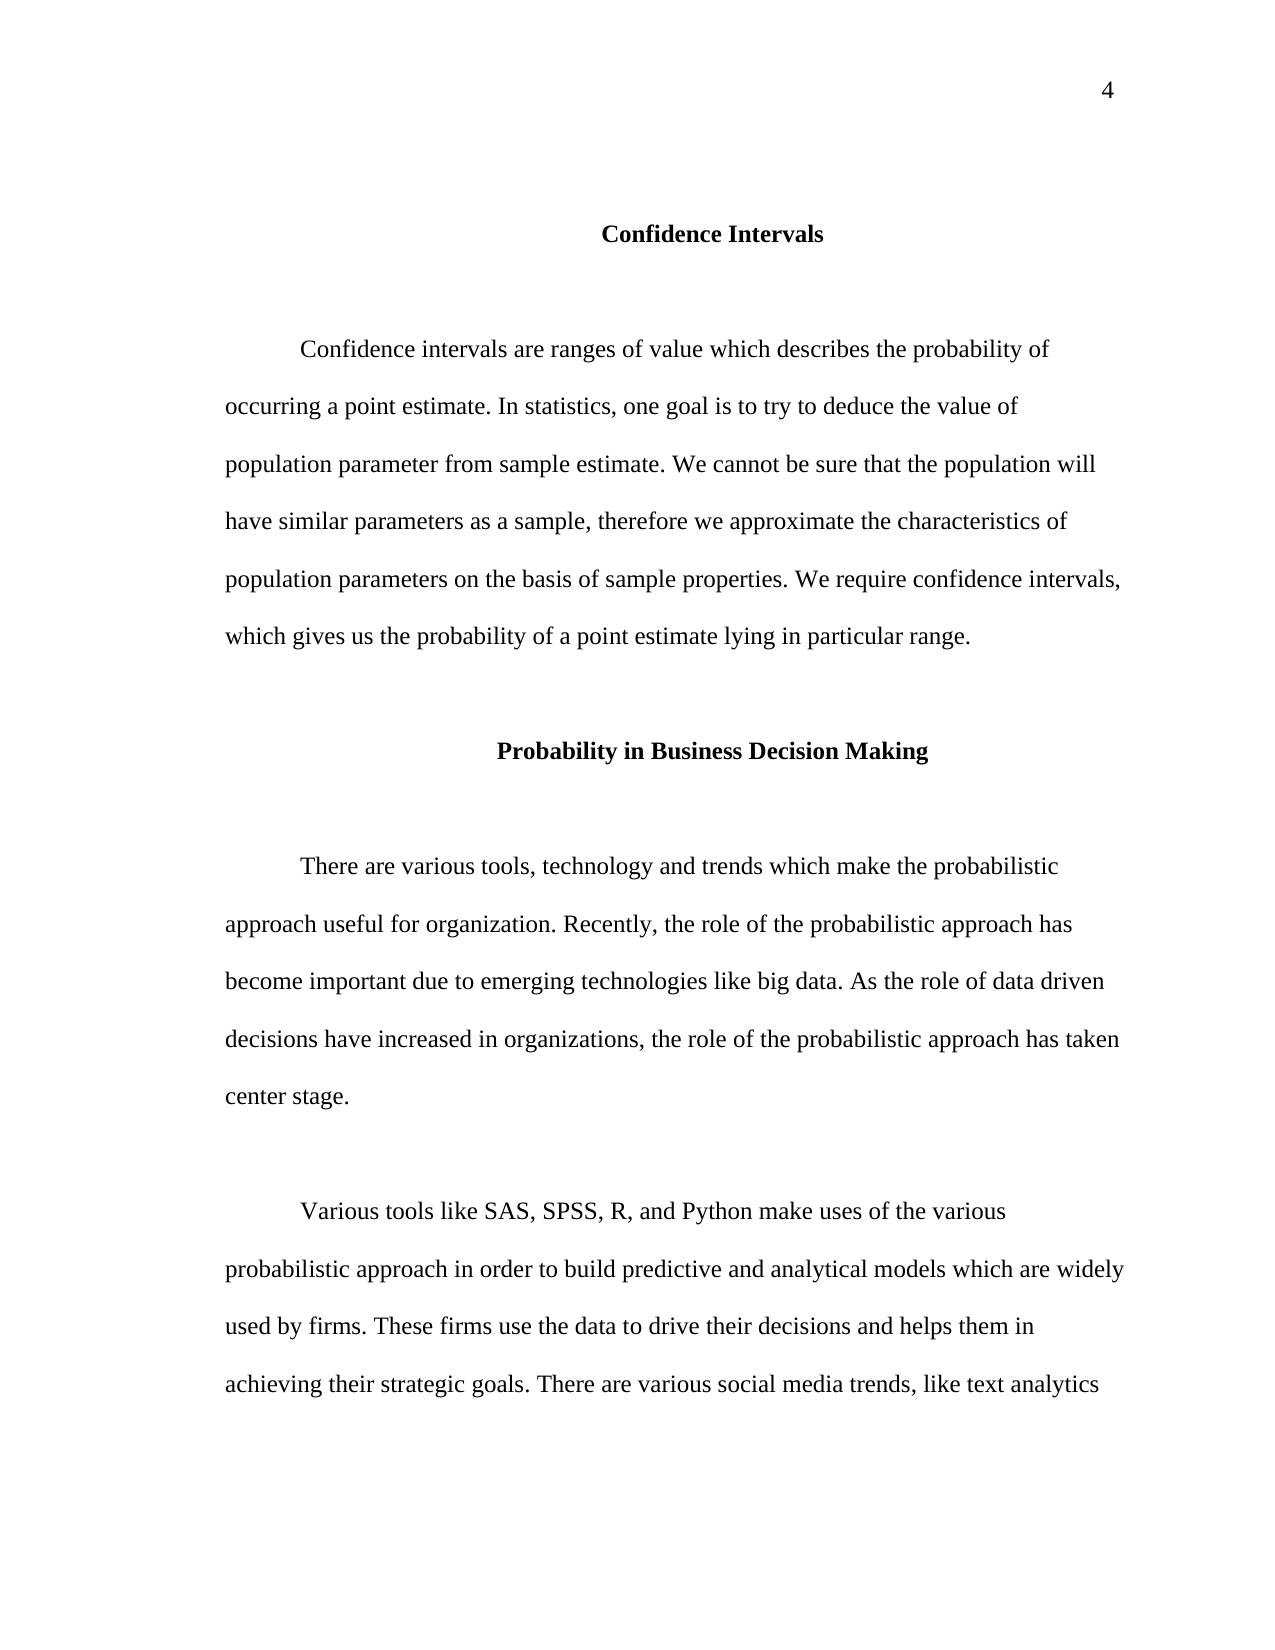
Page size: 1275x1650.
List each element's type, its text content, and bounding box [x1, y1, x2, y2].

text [225, 1196, 1125, 1397]
text There are various tools, technology and trends which make the probabilistic approach useful for organization. Recently, the role of the probabilistic approach has become important due to emerging technologies like big data. As the role of data driven decisions have increased in organizations, the role of the probabilistic approach has taken center stage. [225, 851, 1125, 1110]
text Probability in Business Decision Making [225, 736, 1125, 765]
text Confidence intervals are ranges of value which describes the probability of occurring a point estimate. In statistics, one goal is to try to deduce the value of population parameter from sample estimate. We cannot be sure that the population will have similar parameters as a sample, therefore we approximate the characteristics of population parameters on the basis of sample properties. We require confidence intervals, which gives us the probability of a point estimate lying in particular range. [225, 334, 1125, 650]
text Confidence Intervals [225, 219, 1125, 247]
